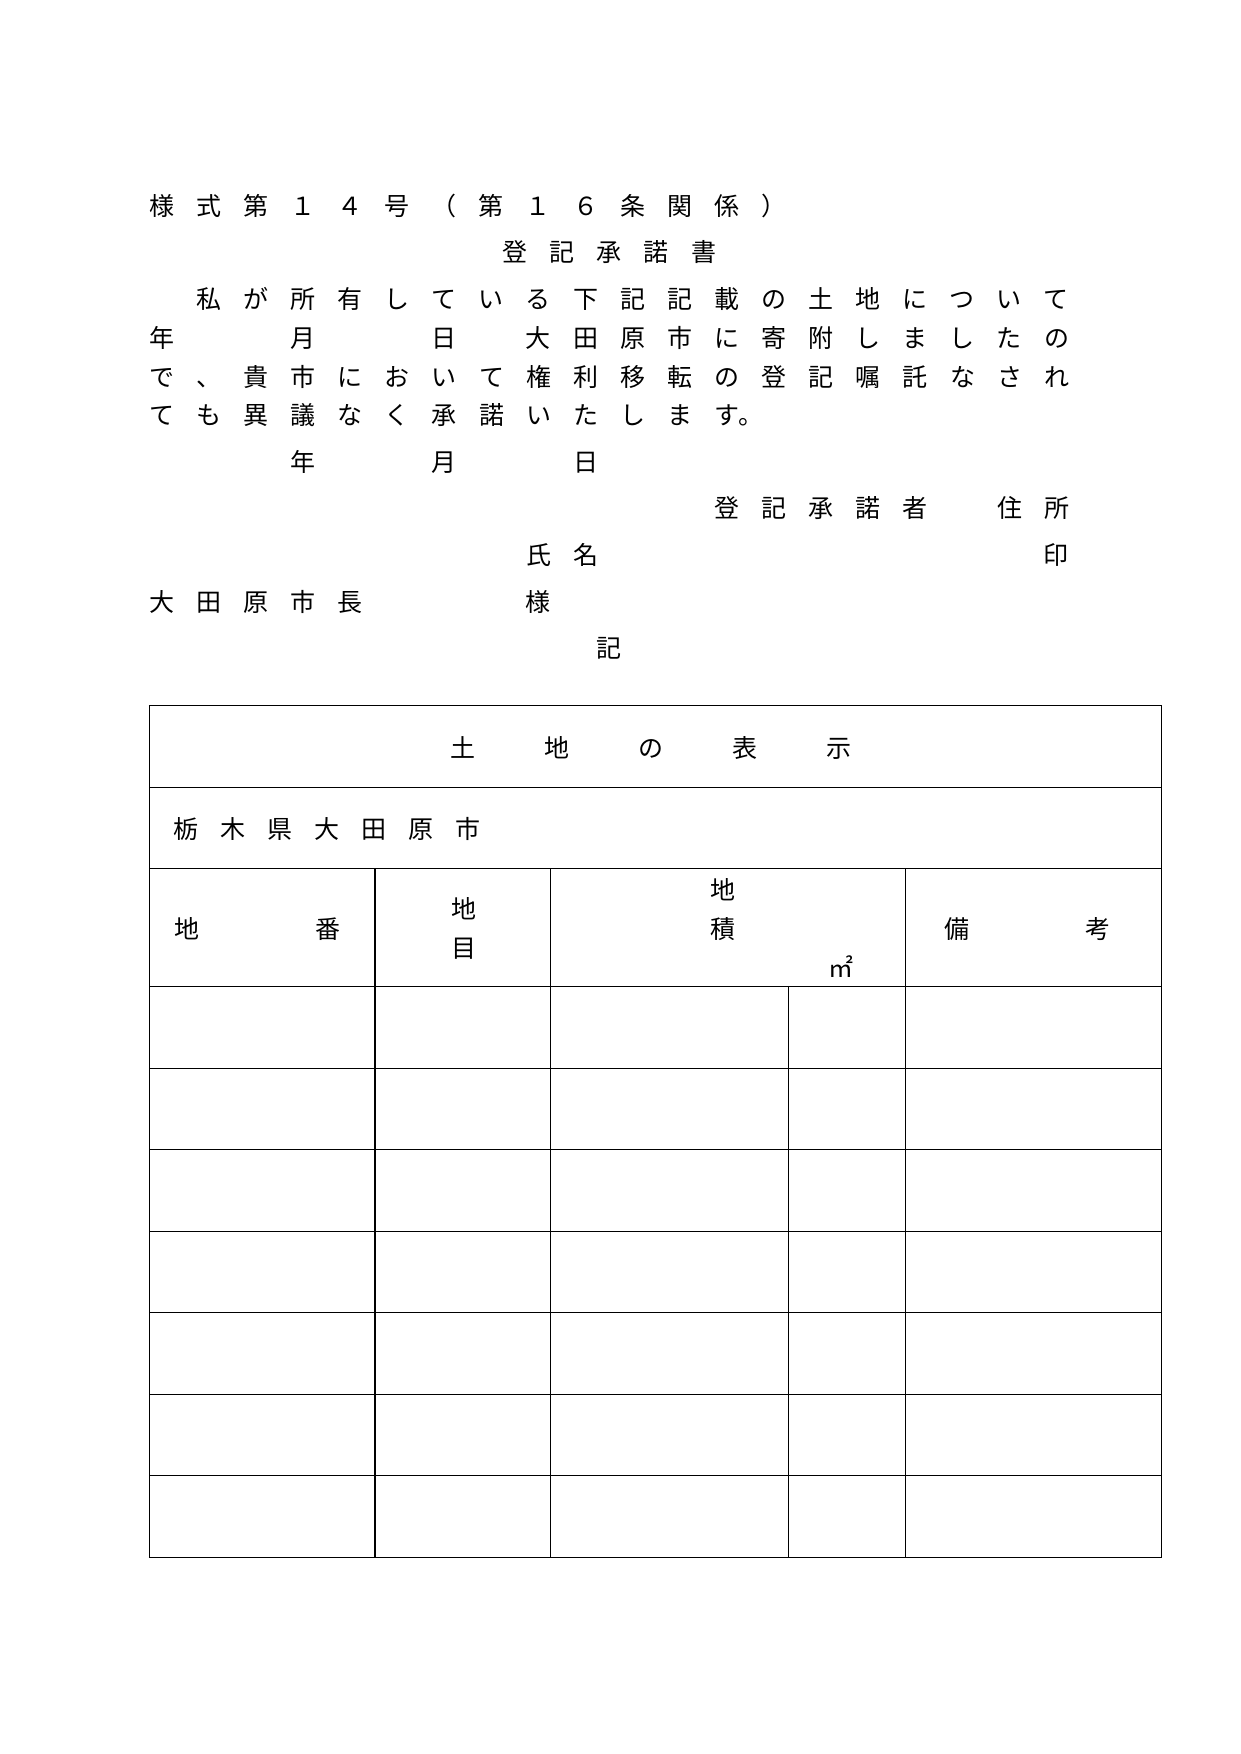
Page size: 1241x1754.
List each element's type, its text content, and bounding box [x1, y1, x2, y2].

table_cell [150, 987, 374, 1067]
table_cell 備 考 [906, 869, 1161, 986]
table_cell [551, 987, 788, 1067]
table_header 土 地 の 表 示 [150, 706, 1161, 787]
table_cell [376, 1395, 550, 1475]
table_cell [906, 1232, 1161, 1312]
table_cell 地 番 [150, 869, 374, 986]
table_cell [150, 1232, 374, 1312]
table_cell 地 目 [376, 869, 550, 986]
table_cell [551, 1232, 788, 1312]
table_cell [551, 1476, 788, 1557]
text 大田原市長 様 [149, 581, 1091, 620]
table_cell [906, 1395, 1161, 1475]
table_cell [906, 987, 1161, 1067]
table_cell [906, 1313, 1161, 1394]
table_cell 地 積 ㎡ [551, 869, 905, 986]
table_cell [376, 1069, 550, 1149]
table_cell [551, 1313, 788, 1394]
table_cell [150, 1069, 374, 1149]
table_cell [150, 1313, 374, 1394]
table_cell [906, 1069, 1161, 1149]
table_cell [551, 1150, 788, 1231]
text 登記承諾書 [149, 231, 1091, 270]
table_cell [376, 1313, 550, 1394]
table_cell [789, 1232, 905, 1312]
text 様式第１４号（第１６条関係） [149, 185, 1091, 224]
table_cell [789, 1313, 905, 1394]
text 氏名 印 [149, 534, 1091, 573]
table_cell [906, 1476, 1161, 1557]
subtitle 記 [149, 627, 1091, 666]
table_cell [789, 1395, 905, 1475]
text 登記承諾者 住所 [149, 488, 1091, 527]
table_cell [789, 1069, 905, 1149]
table_cell [789, 1476, 905, 1557]
text 年 月 日 [149, 441, 1091, 480]
table_cell [376, 987, 550, 1067]
table_cell [789, 987, 905, 1067]
table_cell [150, 1150, 374, 1231]
table_cell [376, 1150, 550, 1231]
table_cell [376, 1476, 550, 1557]
table_cell [551, 1395, 788, 1475]
table_cell [789, 1150, 905, 1231]
table_cell [376, 1232, 550, 1312]
table_cell [150, 1395, 374, 1475]
table_cell 栃木県大田原市 [150, 788, 1161, 868]
table_cell [551, 1069, 788, 1149]
table_cell [906, 1150, 1161, 1231]
text 私が所有している下記記載の土地について 年 月 日 大田原市に寄附しましたので、貴市において権利移転の登記嘱託なされても異議なく承諾いたします。 [149, 278, 1091, 433]
table_cell [150, 1476, 374, 1557]
